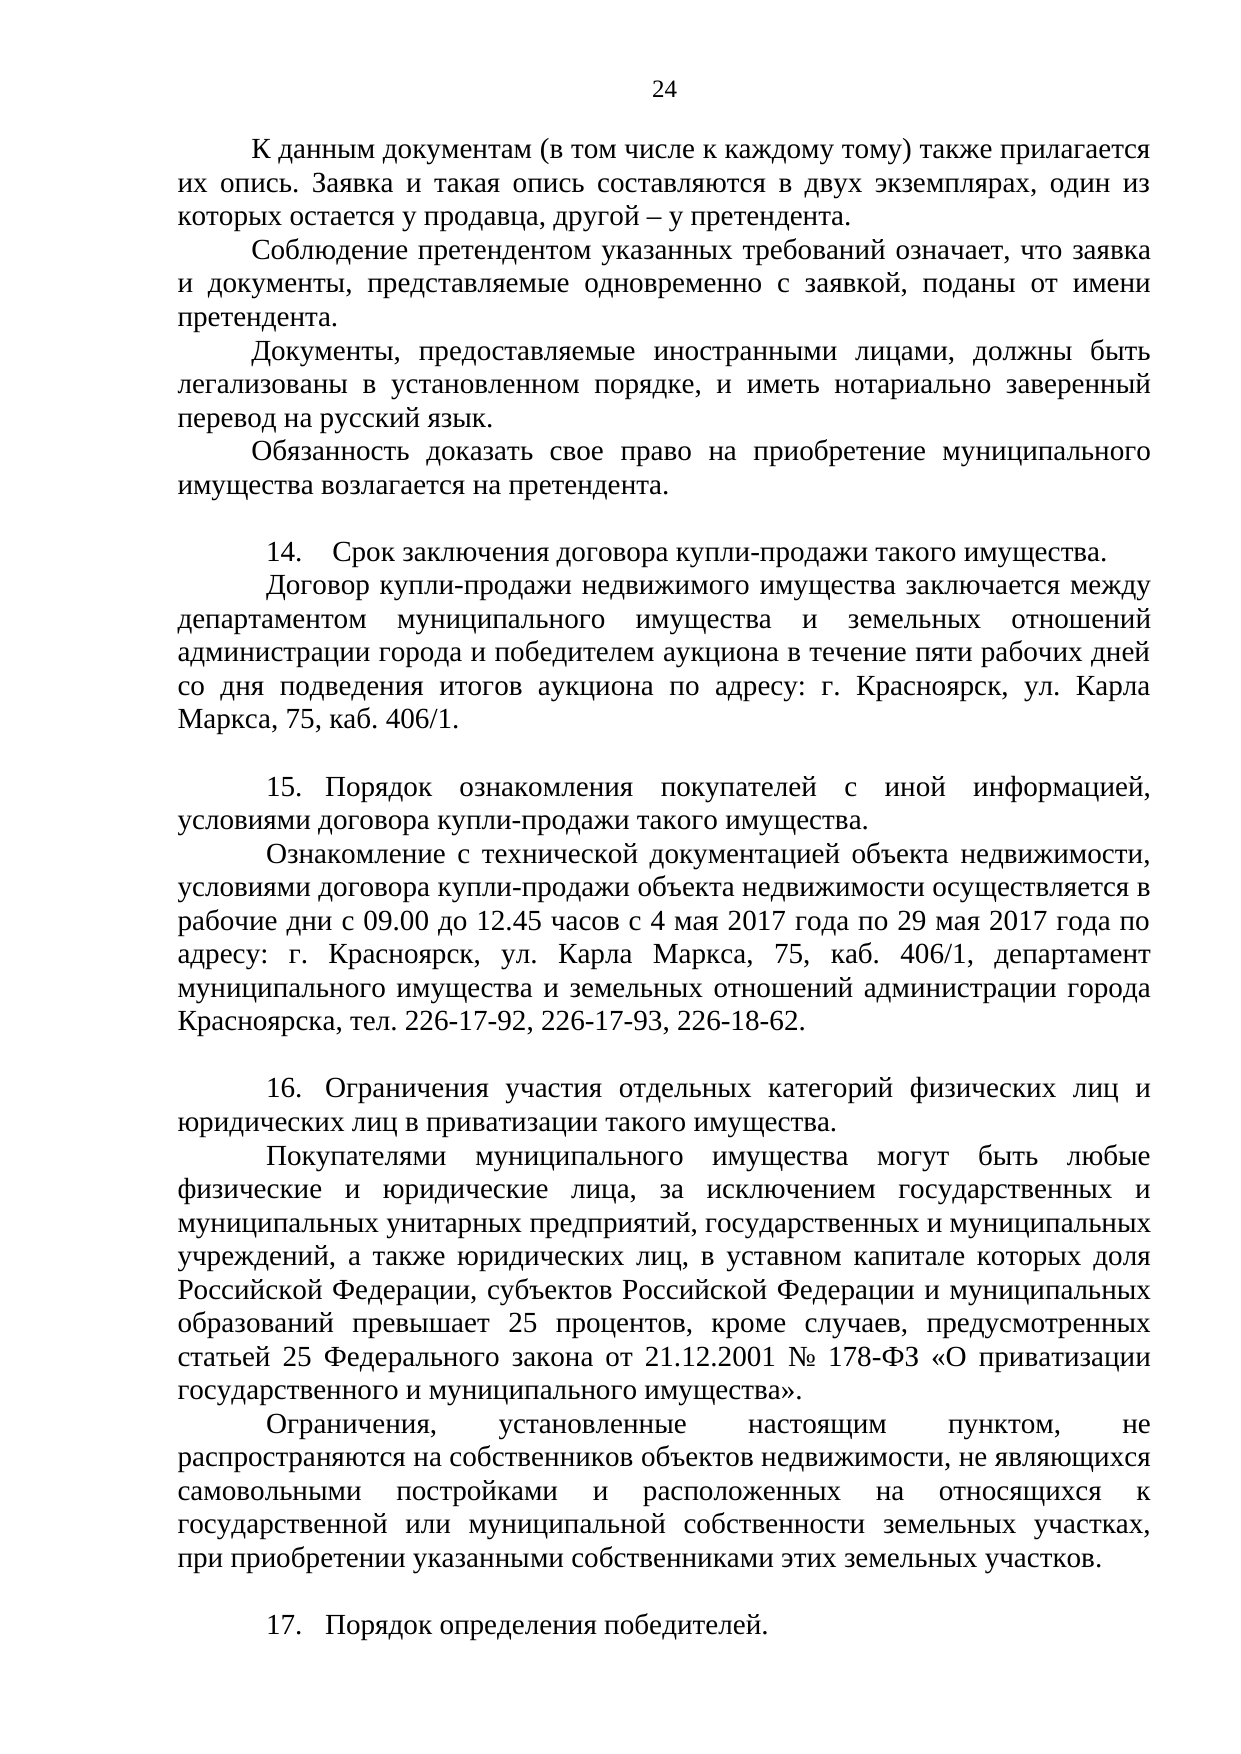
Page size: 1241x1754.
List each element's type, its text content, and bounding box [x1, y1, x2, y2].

text Соблюдение претендентом указанных требований означает, что заявка и документы, представляемые одновременно с заявкой, поданы от имени претендента. [177, 232, 1152, 333]
text К данным документам (в том числе к каждому тому) также прилагается их опись. Заявка и такая опись составляются в двух экземплярах, один из которых остается у продавца, другой – у претендента. [177, 131, 1152, 232]
text Ограничения, установленные настоящим пунктом, не распространяются на собственников объектов недвижимости, не являющихся самовольными постройками и расположенных на относящихся к государственной или муниципальной собственности земельных участках, при приобретении указанными собственниками этих земельных участков. [177, 1406, 1152, 1574]
list Ограничения участия отдельных категорий физических лиц и юридических лиц в приватизации такого имущества. [177, 1071, 1152, 1138]
text Договор купли-продажи недвижимого имущества заключается между департаментом муниципального имущества и земельных отношений администрации города и победителем аукциона в течение пяти рабочих дней со дня подведения итогов аукциона по адресу: г. Красноярск, ул. Карла Маркса, 75, каб. 406/1. [177, 567, 1152, 735]
text Ознакомление с технической документацией объекта недвижимости, условиями договора купли-продажи объекта недвижимости осуществляется в рабочие дни с 09.00 до 12.45 часов с 4 мая 2017 года по 29 мая 2017 года по адресу: г. Красноярск, ул. Карла Маркса, 75, каб. 406/1, департамент муниципального имущества и земельных отношений администрации города Красноярска, тел. 226-17-92, 226-17-93, 226-18-62. [177, 836, 1152, 1037]
list Срок заключения договора купли-продажи такого имущества. [177, 534, 1152, 567]
text Обязанность доказать свое право на приобретение муниципального имущества возлагается на претендента. [177, 433, 1152, 500]
list Порядок ознакомления покупателей с иной информацией, условиями договора купли-продажи такого имущества. [177, 769, 1152, 836]
list Порядок определения победителей. [177, 1607, 1152, 1641]
text Покупателями муниципального имущества могут быть любые физические и юридические лица, за исключением государственных и муниципальных унитарных предприятий, государственных и муниципальных учреждений, а также юридических лиц, в уставном капитале которых доля Российской Федерации, субъектов Российской Федерации и муниципальных образований превышает 25 процентов, кроме случаев, предусмотренных статьей 25 Федерального закона от 21.12.2001 № 178-ФЗ «О приватизации государственного и муниципального имущества». [177, 1138, 1152, 1406]
text Документы, предоставляемые иностранными лицами, должны быть легализованы в установленном порядке, и иметь нотариально заверенный перевод на русский язык. [177, 333, 1152, 433]
